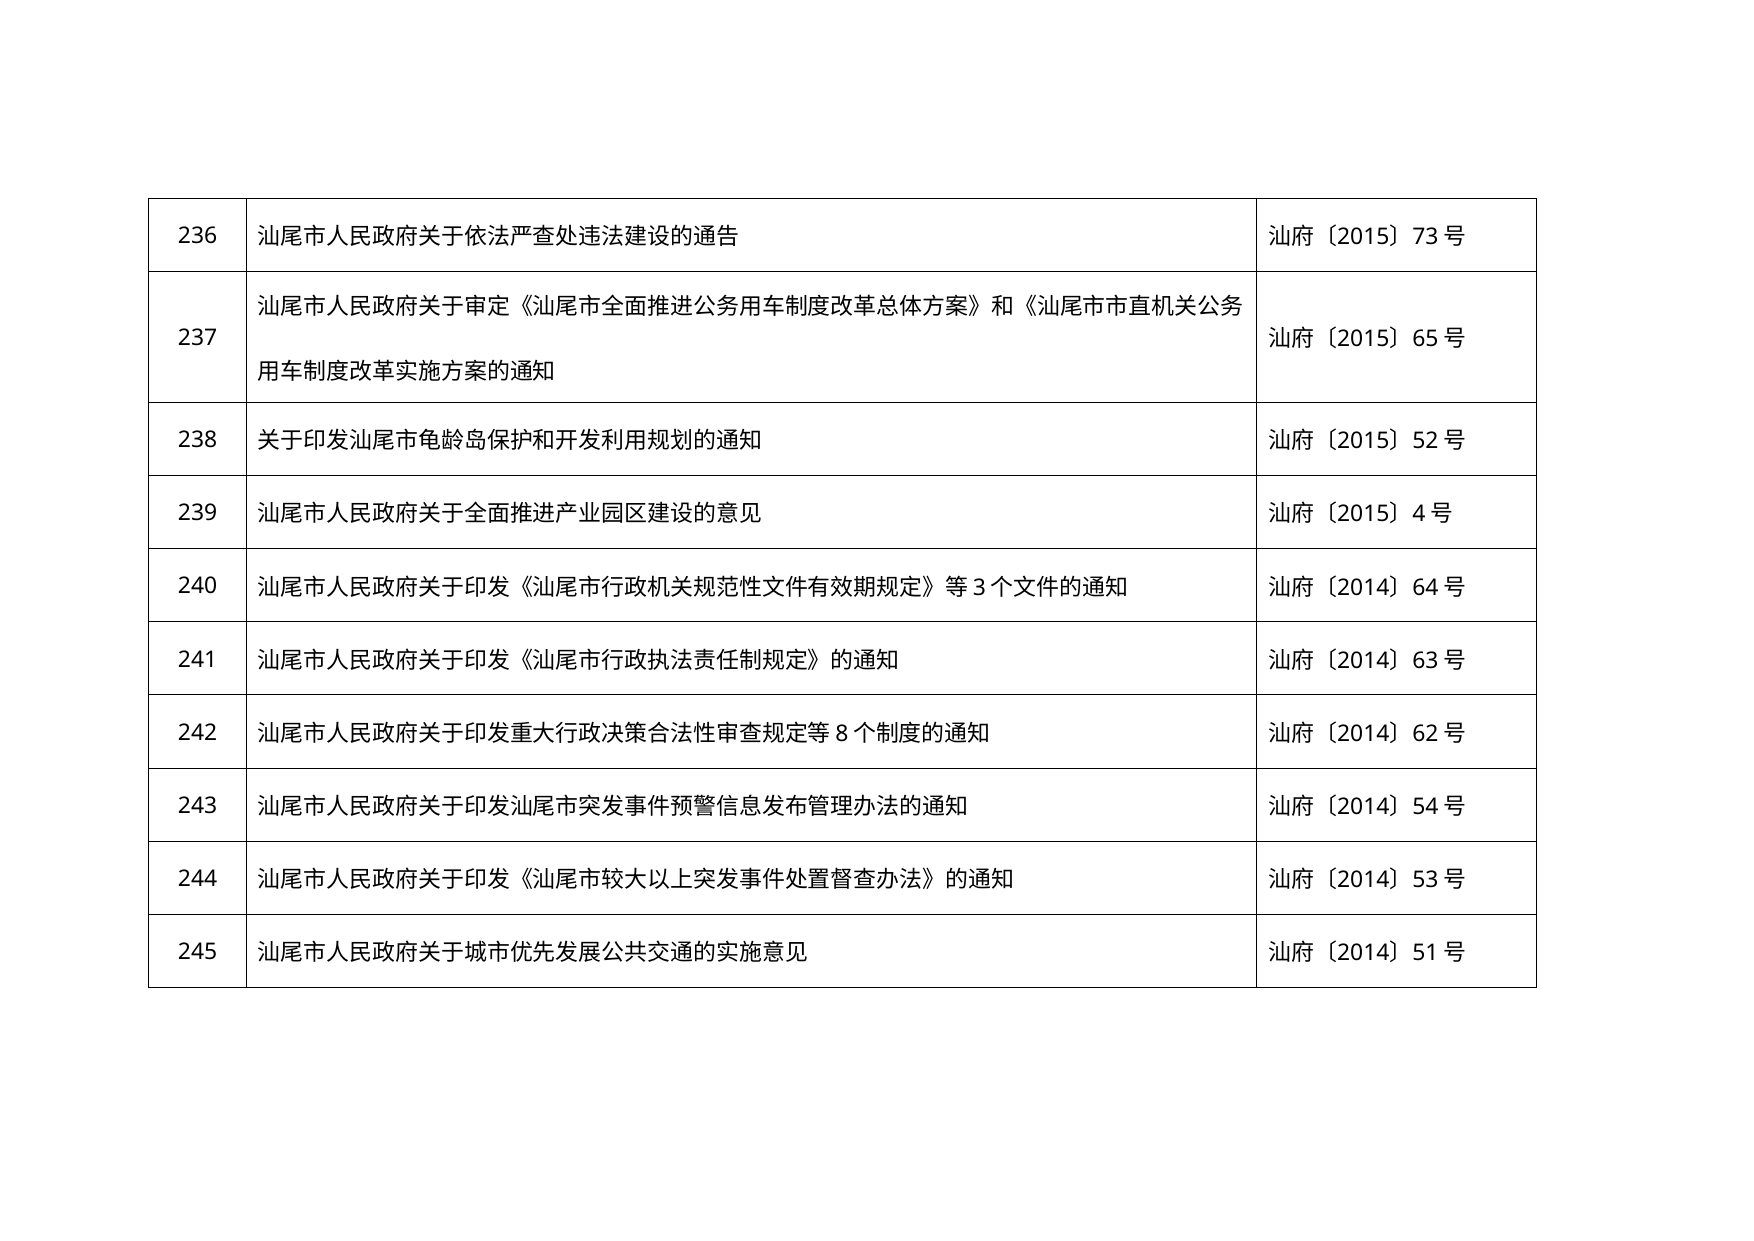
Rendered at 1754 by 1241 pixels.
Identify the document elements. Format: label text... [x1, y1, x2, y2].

table_cell 汕尾市人民政府关于印发《汕尾市较大以上突发事件处置督查办法》的通知 [247, 842, 1256, 914]
table_cell 238 [149, 403, 246, 475]
table_cell 汕尾市人民政府关于全面推进产业园区建设的意见 [247, 476, 1256, 548]
table_cell 汕府〔2015〕4号 [1257, 476, 1536, 548]
table_cell 汕尾市人民政府关于印发汕尾市突发事件预警信息发布管理办法的通知 [247, 769, 1256, 841]
table_cell 汕府〔2015〕65号 [1257, 272, 1536, 402]
table_cell 汕尾市人民政府关于审定《汕尾市全面推进公务用车制度改革总体方案》和《汕尾市市直机关公务用车制度改革实施方案的通知 [247, 272, 1256, 402]
table_cell 汕府〔2014〕53号 [1257, 842, 1536, 914]
table_cell 汕府〔2014〕64号 [1257, 549, 1536, 621]
table_cell 汕府〔2014〕62号 [1257, 695, 1536, 767]
table_cell 汕府〔2014〕51号 [1257, 915, 1536, 987]
table_cell 242 [149, 695, 246, 767]
table_cell 244 [149, 842, 246, 914]
table_cell 汕府〔2015〕73号 [1257, 199, 1536, 271]
table_cell 汕尾市人民政府关于依法严查处违法建设的通告 [247, 199, 1256, 271]
table_cell 汕府〔2014〕63号 [1257, 622, 1536, 694]
table_cell 241 [149, 622, 246, 694]
table_cell 汕尾市人民政府关于印发《汕尾市行政机关规范性文件有效期规定》等3个文件的通知 [247, 549, 1256, 621]
table_cell 240 [149, 549, 246, 621]
table_cell 汕尾市人民政府关于印发《汕尾市行政执法责任制规定》的通知 [247, 622, 1256, 694]
table_cell 239 [149, 476, 246, 548]
table_cell 汕尾市人民政府关于城市优先发展公共交通的实施意见 [247, 915, 1256, 987]
table_cell 汕府〔2014〕54号 [1257, 769, 1536, 841]
table_cell 236 [149, 199, 246, 271]
table_cell 汕府〔2015〕52号 [1257, 403, 1536, 475]
table_cell 汕尾市人民政府关于印发重大行政决策合法性审查规定等8个制度的通知 [247, 695, 1256, 767]
table_cell 关于印发汕尾市龟龄岛保护和开发利用规划的通知 [247, 403, 1256, 475]
table_cell 237 [149, 272, 246, 402]
table_cell 243 [149, 769, 246, 841]
table_cell 245 [149, 915, 246, 987]
